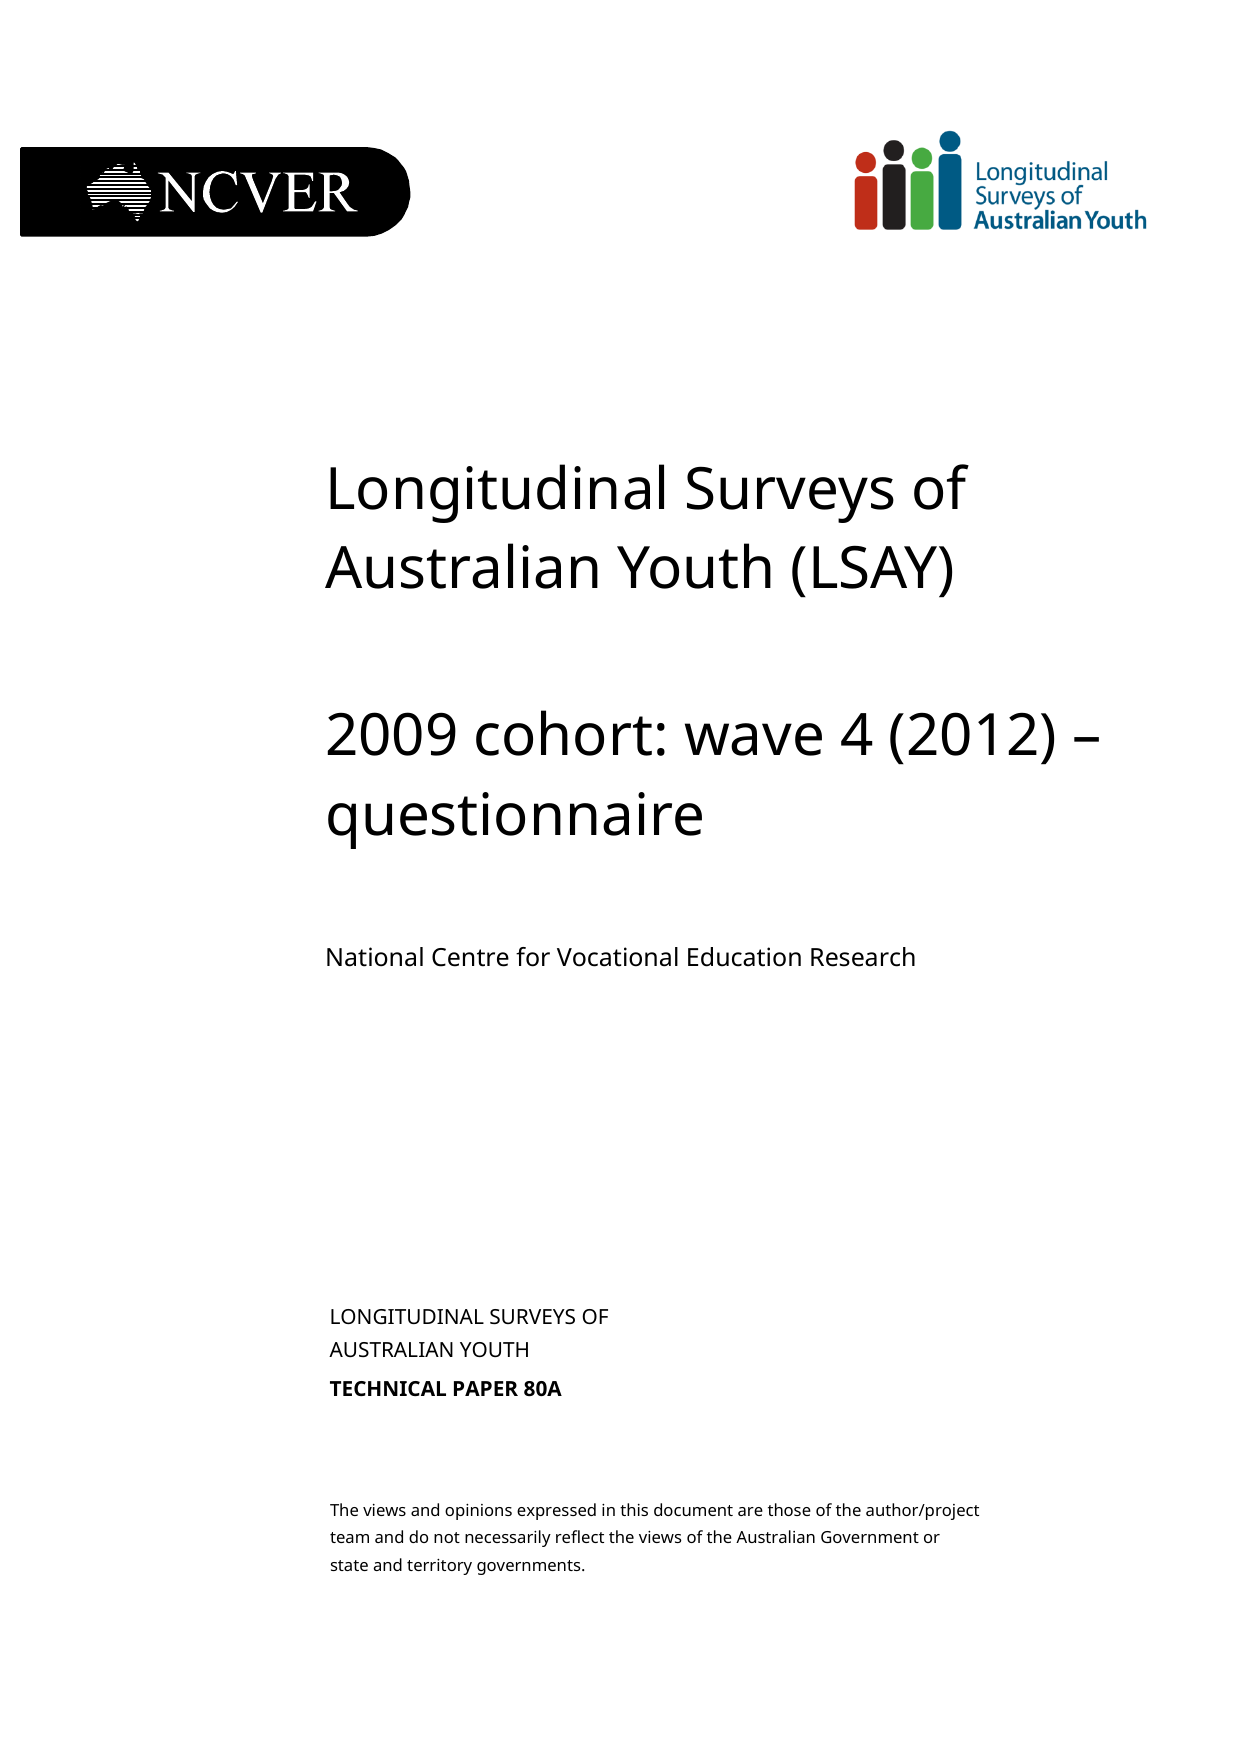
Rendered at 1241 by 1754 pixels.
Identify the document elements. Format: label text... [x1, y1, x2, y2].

text National Centre for Vocational Education Research [325, 940, 1107, 974]
picture [852, 130, 1148, 232]
title Longitudinal Surveys of Australian Youth (LSAY) [325, 447, 1107, 606]
title 2009 cohort: wave 4 (2012) – questionnaire [325, 693, 1107, 852]
